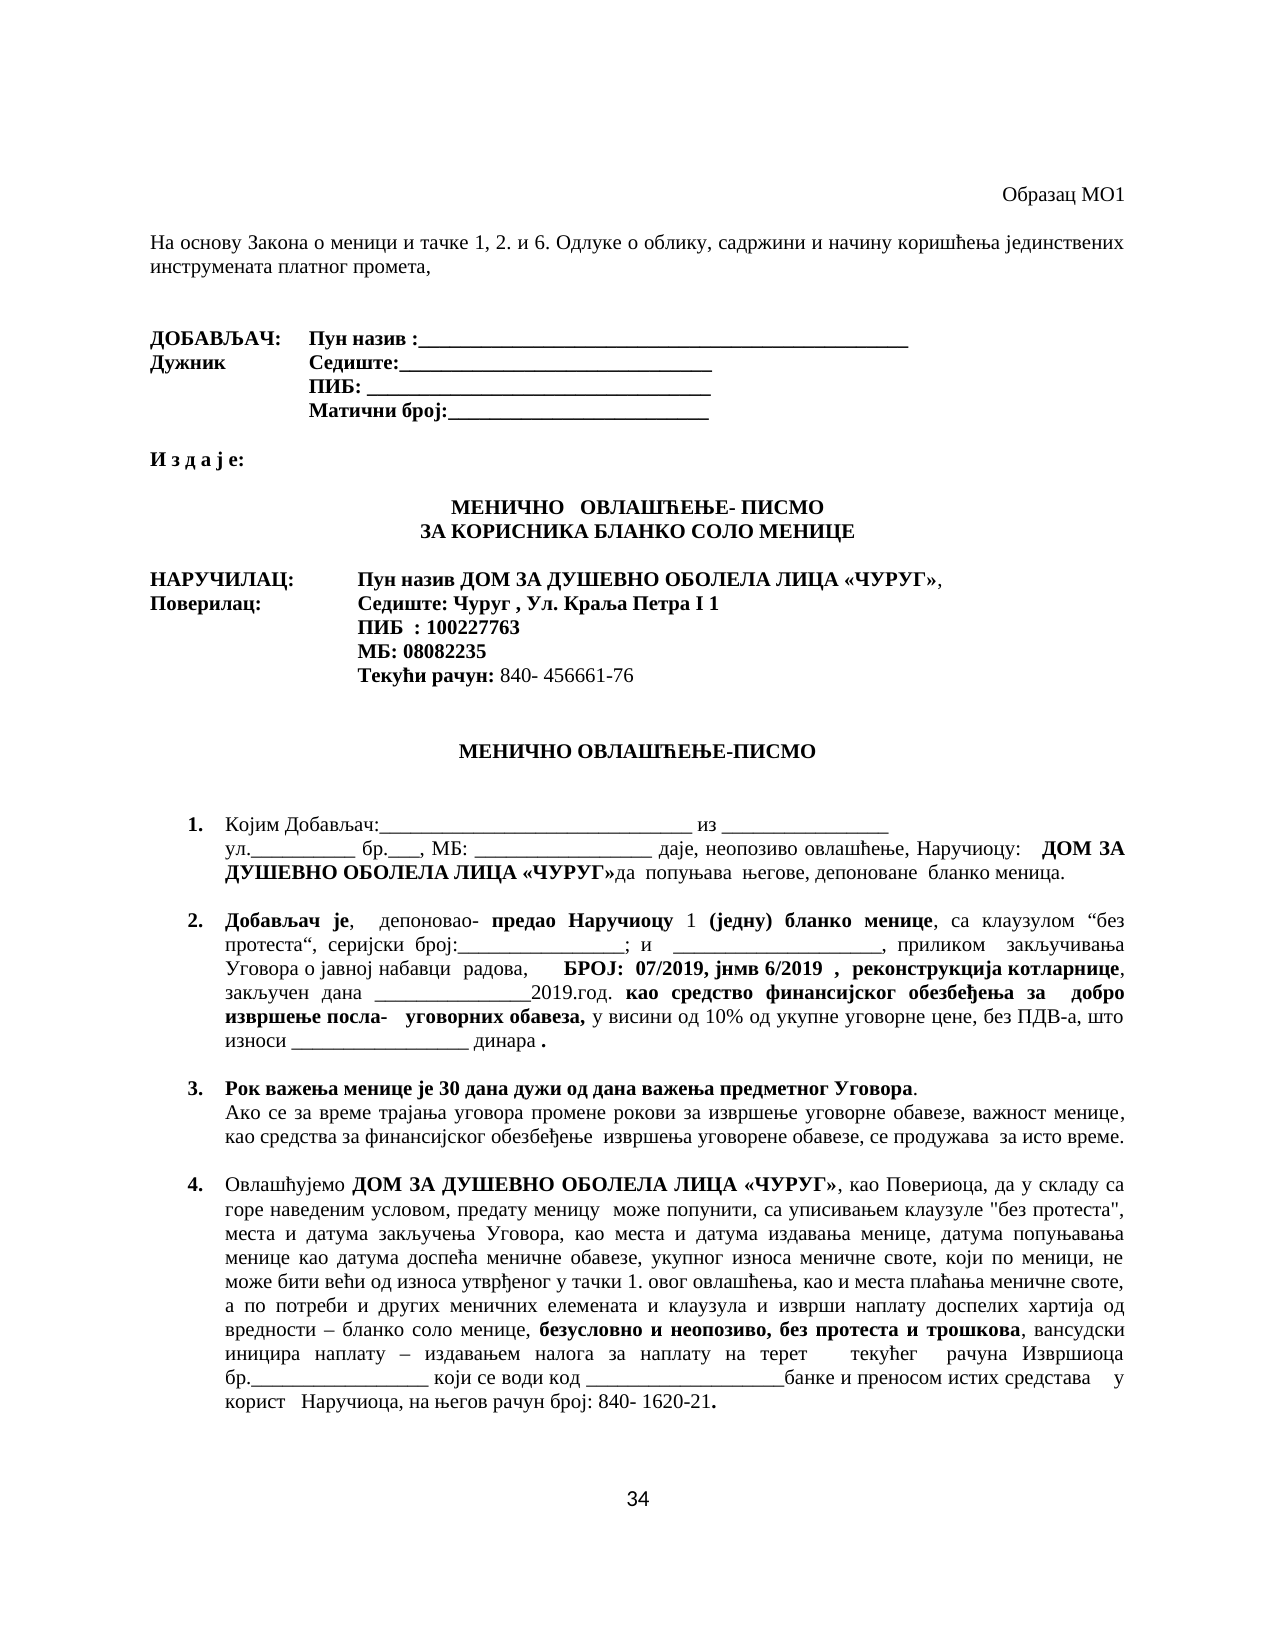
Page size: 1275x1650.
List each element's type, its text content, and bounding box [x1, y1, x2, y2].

list Којим Добављач:______________________________ из ________________ [187, 811, 1125, 836]
text Ако се за време трајања уговора промене рокови за извршење уговорне обавезе, важност менице, као средства за финансијског обезбеђење извршења уговорене обавезе, се продужава за исто време. [225, 1100, 1125, 1148]
text Образац МО1 [150, 182, 1125, 206]
table_header Пун назив :_______________________________________________ Седиште:______________________________ ПИБ: _________________________________ Матични број:_________________________ [297, 326, 1106, 422]
list Овлашћујемо ДОМ ЗА ДУШЕВНО ОБОЛЕЛА ЛИЦА «ЧУРУГ», као Повериоца, да у складу са горе наведеним условом, предату меницу може попунити, са уписивањем клаузуле "без протеста", места и датума закључења Уговора, као места и датума издавања менице, датума попуњавања менице као датума доспећа меничне обавезе, укупног износа меничне своте, који по меници, не може бити већи од износа утврђеног у тачки 1. овог овлашћења, као и места плаћања меничне своте, а по потреби и других меничних елемената и клаузула и изврши наплату доспелих хартија од вредности – бланко соло менице, безусловно и неопозиво, без протеста и трошкова, вансудски иницира наплату – издавањем налога за наплату на терет текућег рачуна Извршиоца бр._________________ који се води код ___________________банке и преносом истих средстава у корист Наручиоца, на његов рачун број: 840- 1620-21. [187, 1172, 1125, 1413]
text МЕНИЧНО ОВЛАШЋЕЊЕ- ПИСМО [150, 495, 1125, 519]
table_header Пун назив ДОМ ЗА ДУШЕВНО ОБОЛЕЛА ЛИЦА «ЧУРУГ», Седиште: Чуруг , Ул. Краља Петра I 1 ПИБ : 100227763 МБ: 08082235 Текући рачун: 840- 456661-76 [346, 567, 1061, 687]
list Рок важења менице је 30 дана дужи од дана важења предметног Уговора. [150, 1076, 1125, 1100]
text На основу Закона о меници и тачке 1, 2. и 6. Одлуке о облику, садржини и начину коришћења јединствених инструмената платног промета, [150, 230, 1125, 278]
list Добављач је, депоновао- предао Наручиоцу 1 (једну) бланко менице, са клаузулом “без протеста“, серијски број:________________; и ____________________, приликом закључивања Уговора о јавној набавци радова, БРОЈ: 07/2019, јнмв 6/2019 , реконструкција котларнице, закључен дана _______________2019.год. као средство финансијског обезбеђења за добро извршење посла- уговорних обавеза, у висини од 10% од укупне уговорне цене, без ПДВ-а, што износи _________________ динара . [187, 908, 1125, 1052]
text МЕНИЧНО ОВЛАШЋЕЊЕ-ПИСМО [150, 739, 1125, 763]
text И з д а ј е: [150, 447, 1125, 471]
text ЗА КОРИСНИКА БЛАНКО СОЛО МЕНИЦЕ [150, 519, 1125, 543]
table_header НАРУЧИЛАЦ: Поверилац: [139, 567, 346, 687]
table_header ДОБАВЉАЧ: Дужник [139, 326, 297, 422]
text ул.__________ бр.___, МБ: _________________ даје, неопозиво овлашћење, Наручиоцу: ДОМ ЗА ДУШЕВНО ОБОЛЕЛА ЛИЦА «ЧУРУГ»да попуњава његове, депоноване бланко меница. [225, 836, 1125, 884]
